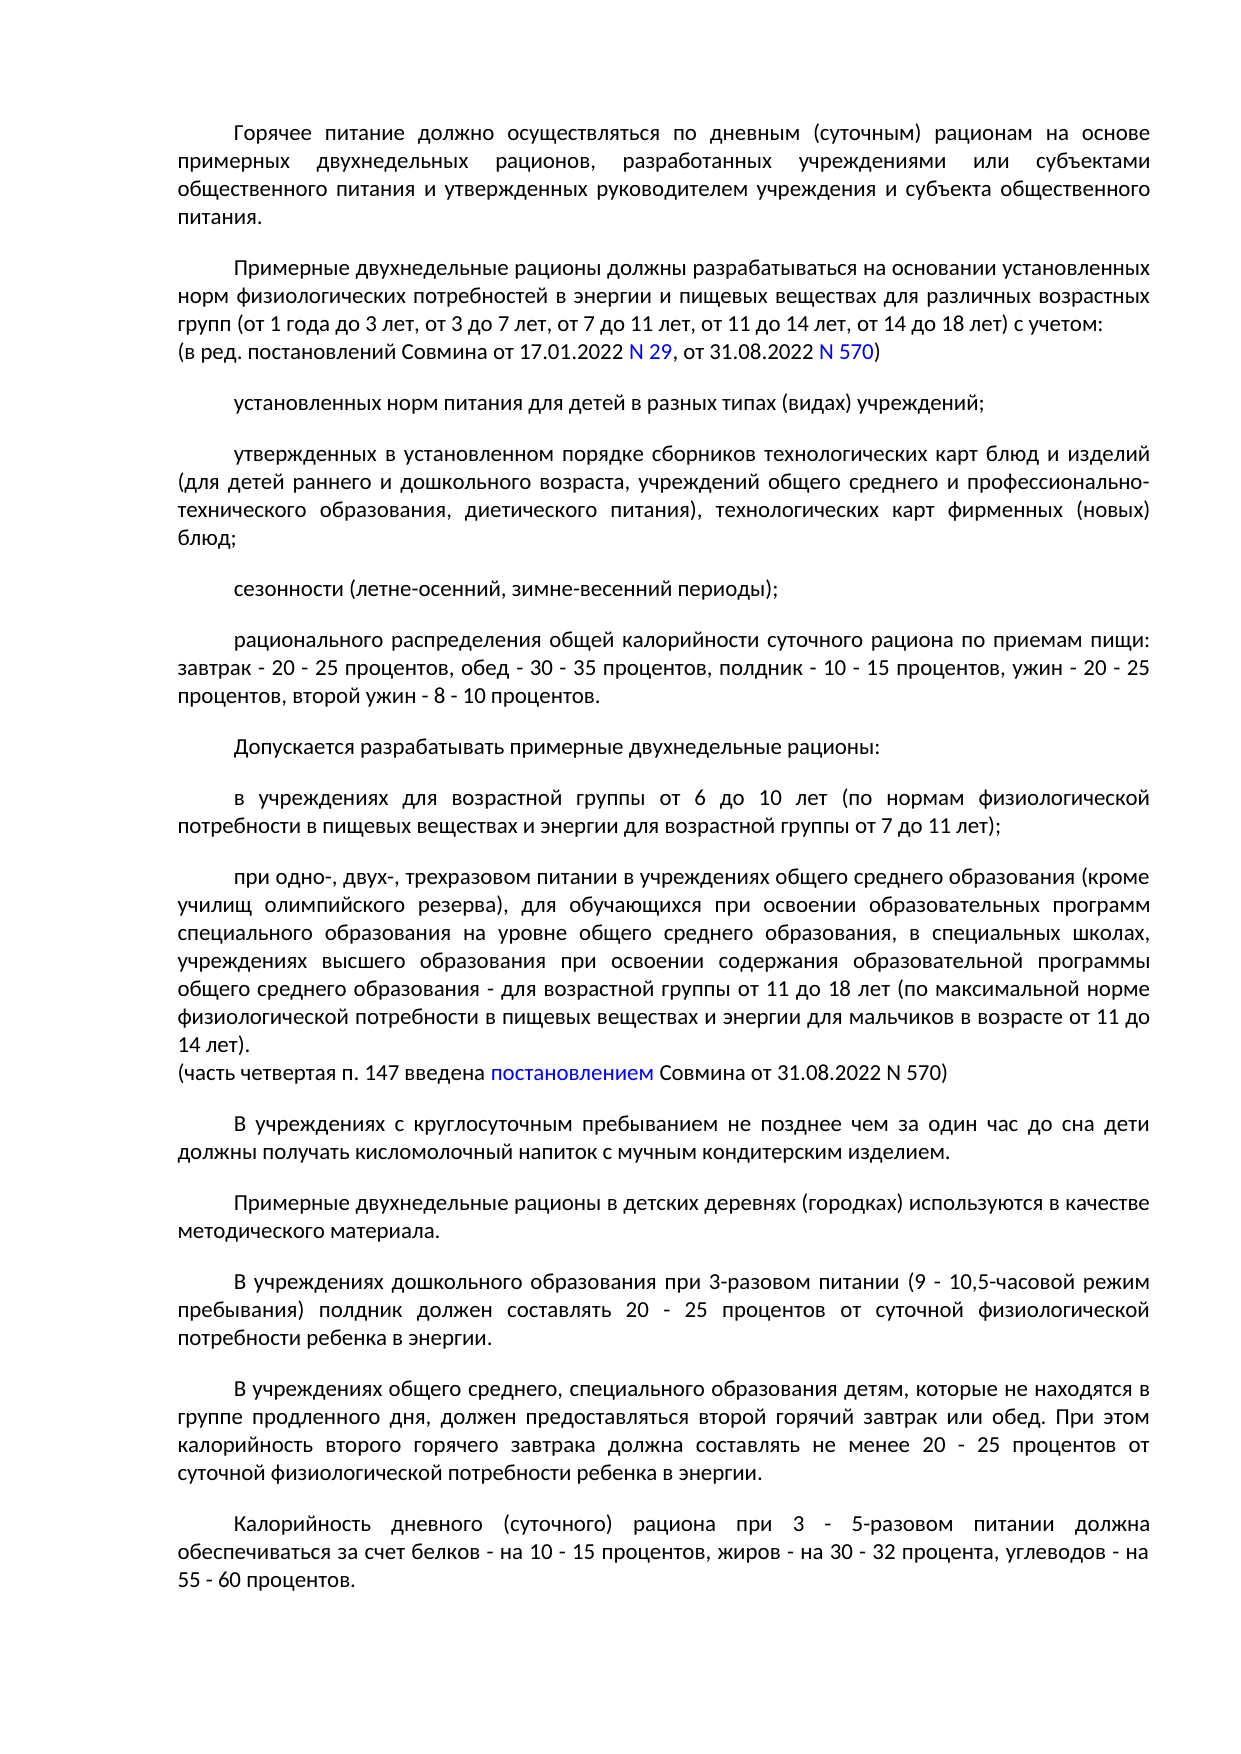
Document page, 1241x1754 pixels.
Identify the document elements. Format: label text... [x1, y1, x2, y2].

text В учреждениях дошкольного образования при 3-разовом питании (9 - 10,5-часовой режим пребывания) полдник должен составлять 20 - 25 процентов от суточной физиологической потребности ребенка в энергии. [177, 1267, 1152, 1351]
text утвержденных в установленном порядке сборников технологических карт блюд и изделий (для детей раннего и дошкольного возраста, учреждений общего среднего и профессионально-технического образования, диетического питания), технологических карт фирменных (новых) блюд; [177, 439, 1152, 551]
text (в ред. постановлений Совмина от 17.01.2022 N 29, от 31.08.2022 N 570) [177, 337, 1152, 365]
text сезонности (летне-осенний, зимне-весенний периоды); [177, 574, 1152, 602]
text (часть четвертая п. 147 введена постановлением Совмина от 31.08.2022 N 570) [177, 1058, 1152, 1086]
text рационального распределения общей калорийности суточного рациона по приемам пищи: завтрак - 20 - 25 процентов, обед - 30 - 35 процентов, полдник - 10 - 15 процентов, ужин - 20 - 25 процентов, второй ужин - 8 - 10 процентов. [177, 625, 1152, 709]
text при одно-, двух-, трехразовом питании в учреждениях общего среднего образования (кроме училищ олимпийского резерва), для обучающихся при освоении образовательных программ специального образования на уровне общего среднего образования, в специальных школах, учреждениях высшего образования при освоении содержания образовательной программы общего среднего образования - для возрастной группы от 11 до 18 лет (по максимальной норме физиологической потребности в пищевых веществах и энергии для мальчиков в возрасте от 11 до 14 лет). [177, 862, 1152, 1058]
text Горячее питание должно осуществляться по дневным (суточным) рационам на основе примерных двухнедельных рационов, разработанных учреждениями или субъектами общественного питания и утвержденных руководителем учреждения и субъекта общественного питания. [177, 118, 1152, 230]
text в учреждениях для возрастной группы от 6 до 10 лет (по нормам физиологической потребности в пищевых веществах и энергии для возрастной группы от 7 до 11 лет); [177, 783, 1152, 839]
text В учреждениях общего среднего, специального образования детям, которые не находятся в группе продленного дня, должен предоставляться второй горячий завтрак или обед. При этом калорийность второго горячего завтрака должна составлять не менее 20 - 25 процентов от суточной физиологической потребности ребенка в энергии. [177, 1374, 1152, 1486]
text Примерные двухнедельные рационы в детских деревнях (городках) используются в качестве методического материала. [177, 1188, 1152, 1244]
text В учреждениях с круглосуточным пребыванием не позднее чем за один час до сна дети должны получать кисломолочный напиток с мучным кондитерским изделием. [177, 1109, 1152, 1165]
text Допускается разрабатывать примерные двухнедельные рационы: [177, 732, 1152, 760]
text установленных норм питания для детей в разных типах (видах) учреждений; [177, 388, 1152, 416]
text Калорийность дневного (суточного) рациона при 3 - 5-разовом питании должна обеспечиваться за счет белков - на 10 - 15 процентов, жиров - на 30 - 32 процента, углеводов - на 55 - 60 процентов. [177, 1509, 1152, 1593]
text Примерные двухнедельные рационы должны разрабатываться на основании установленных норм физиологических потребностей в энергии и пищевых веществах для различных возрастных групп (от 1 года до 3 лет, от 3 до 7 лет, от 7 до 11 лет, от 11 до 14 лет, от 14 до 18 лет) с учетом: [177, 253, 1152, 337]
